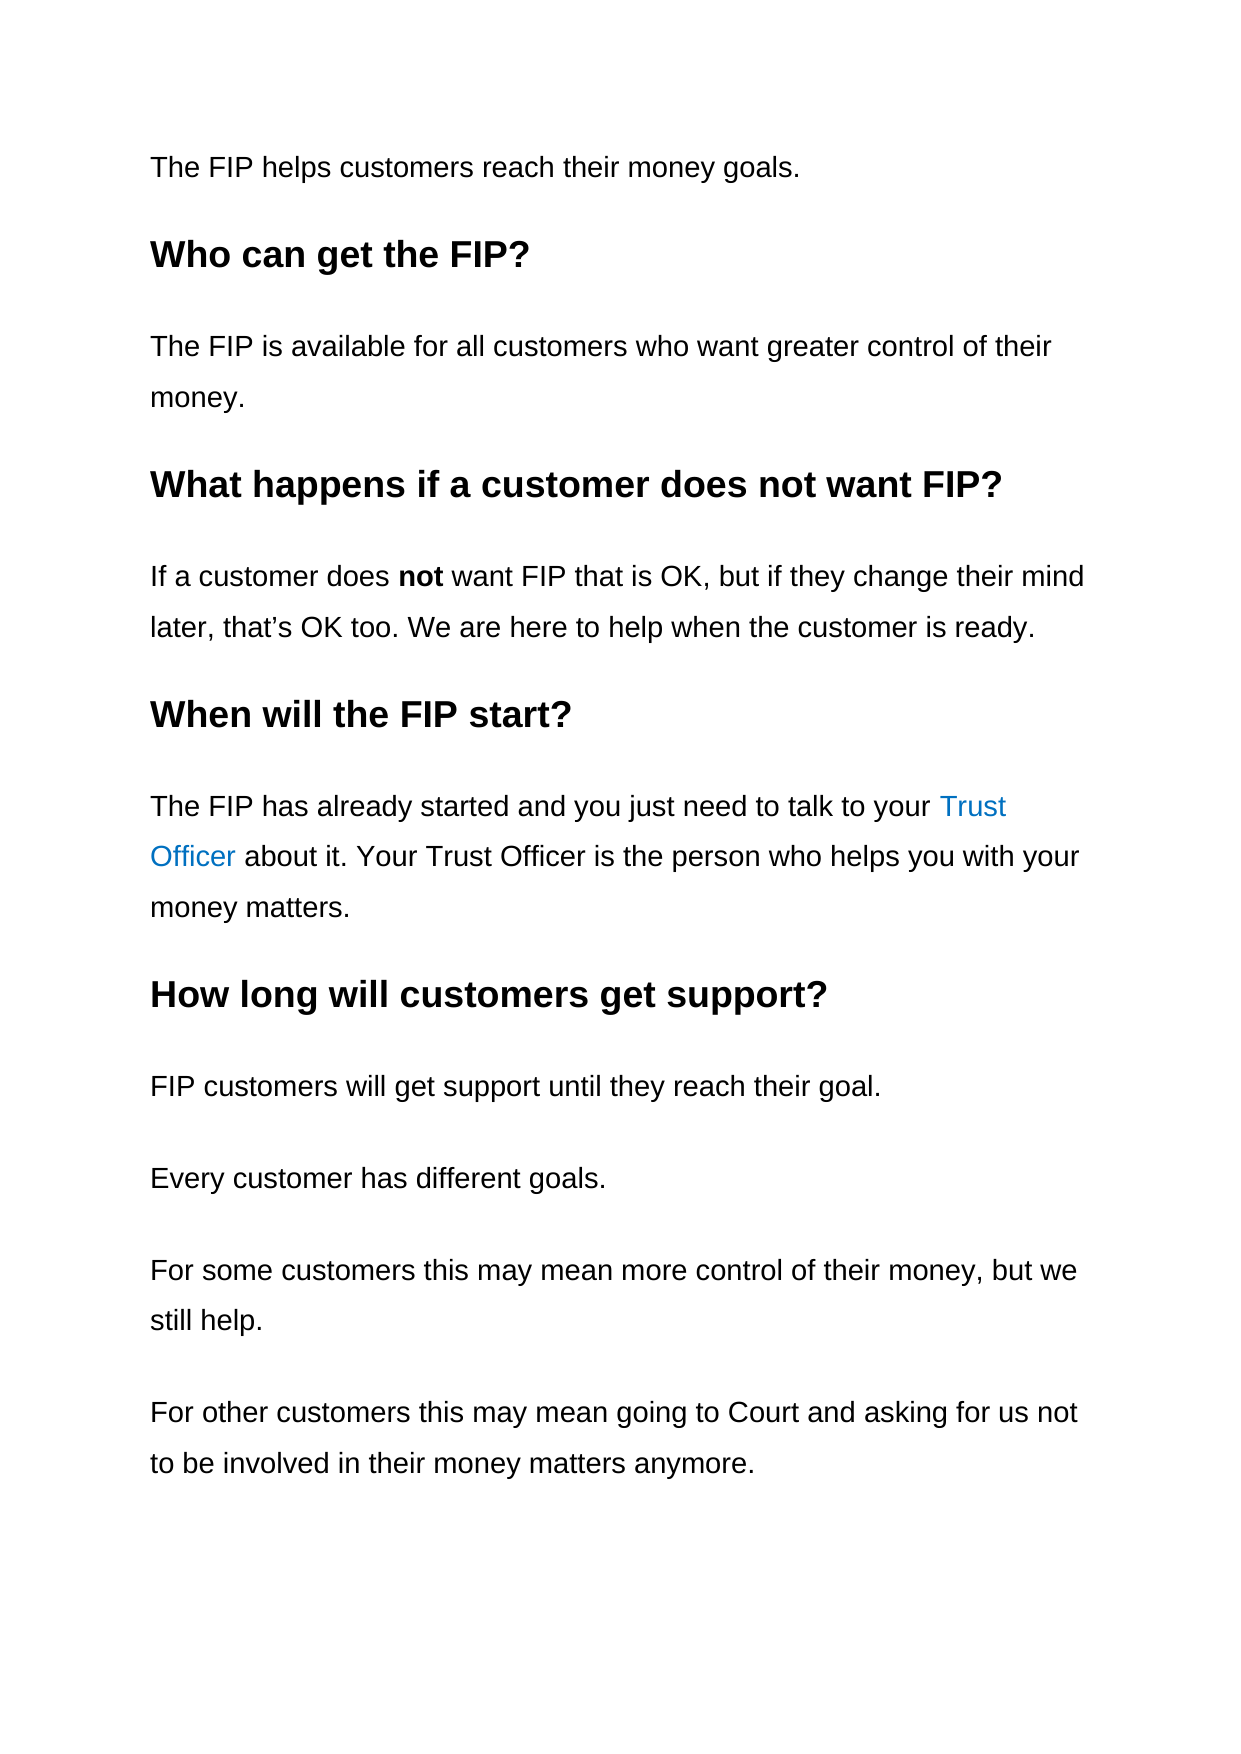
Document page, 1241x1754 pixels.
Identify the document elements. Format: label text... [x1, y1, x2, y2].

text If a customer does not want FIP that is OK, but if they change their mind later, that’s OK too. We are here to help when the customer is ready. [150, 559, 1090, 643]
text For other customers this may mean going to Court and asking for us not to be involved in their money matters anymore. [150, 1395, 1090, 1479]
subtitle Who can get the FIP? [150, 221, 1090, 279]
subtitle What happens if a customer does not want FIP? [150, 451, 1090, 509]
text The FIP helps customers reach their money goals. [150, 150, 1090, 183]
text The FIP has already started and you just need to talk to your Trust Officer about it. Your Trust Officer is the person who helps you with your money matters. [150, 789, 1090, 923]
text FIP customers will get support until they reach their goal. [150, 1069, 1090, 1103]
text Every customer has different goals. [150, 1161, 1090, 1195]
text The FIP is available for all customers who want greater control of their money. [150, 329, 1090, 413]
subtitle How long will customers get support? [150, 961, 1090, 1019]
text For some customers this may mean more control of their money, but we still help. [150, 1253, 1090, 1337]
subtitle When will the FIP start? [150, 681, 1090, 739]
